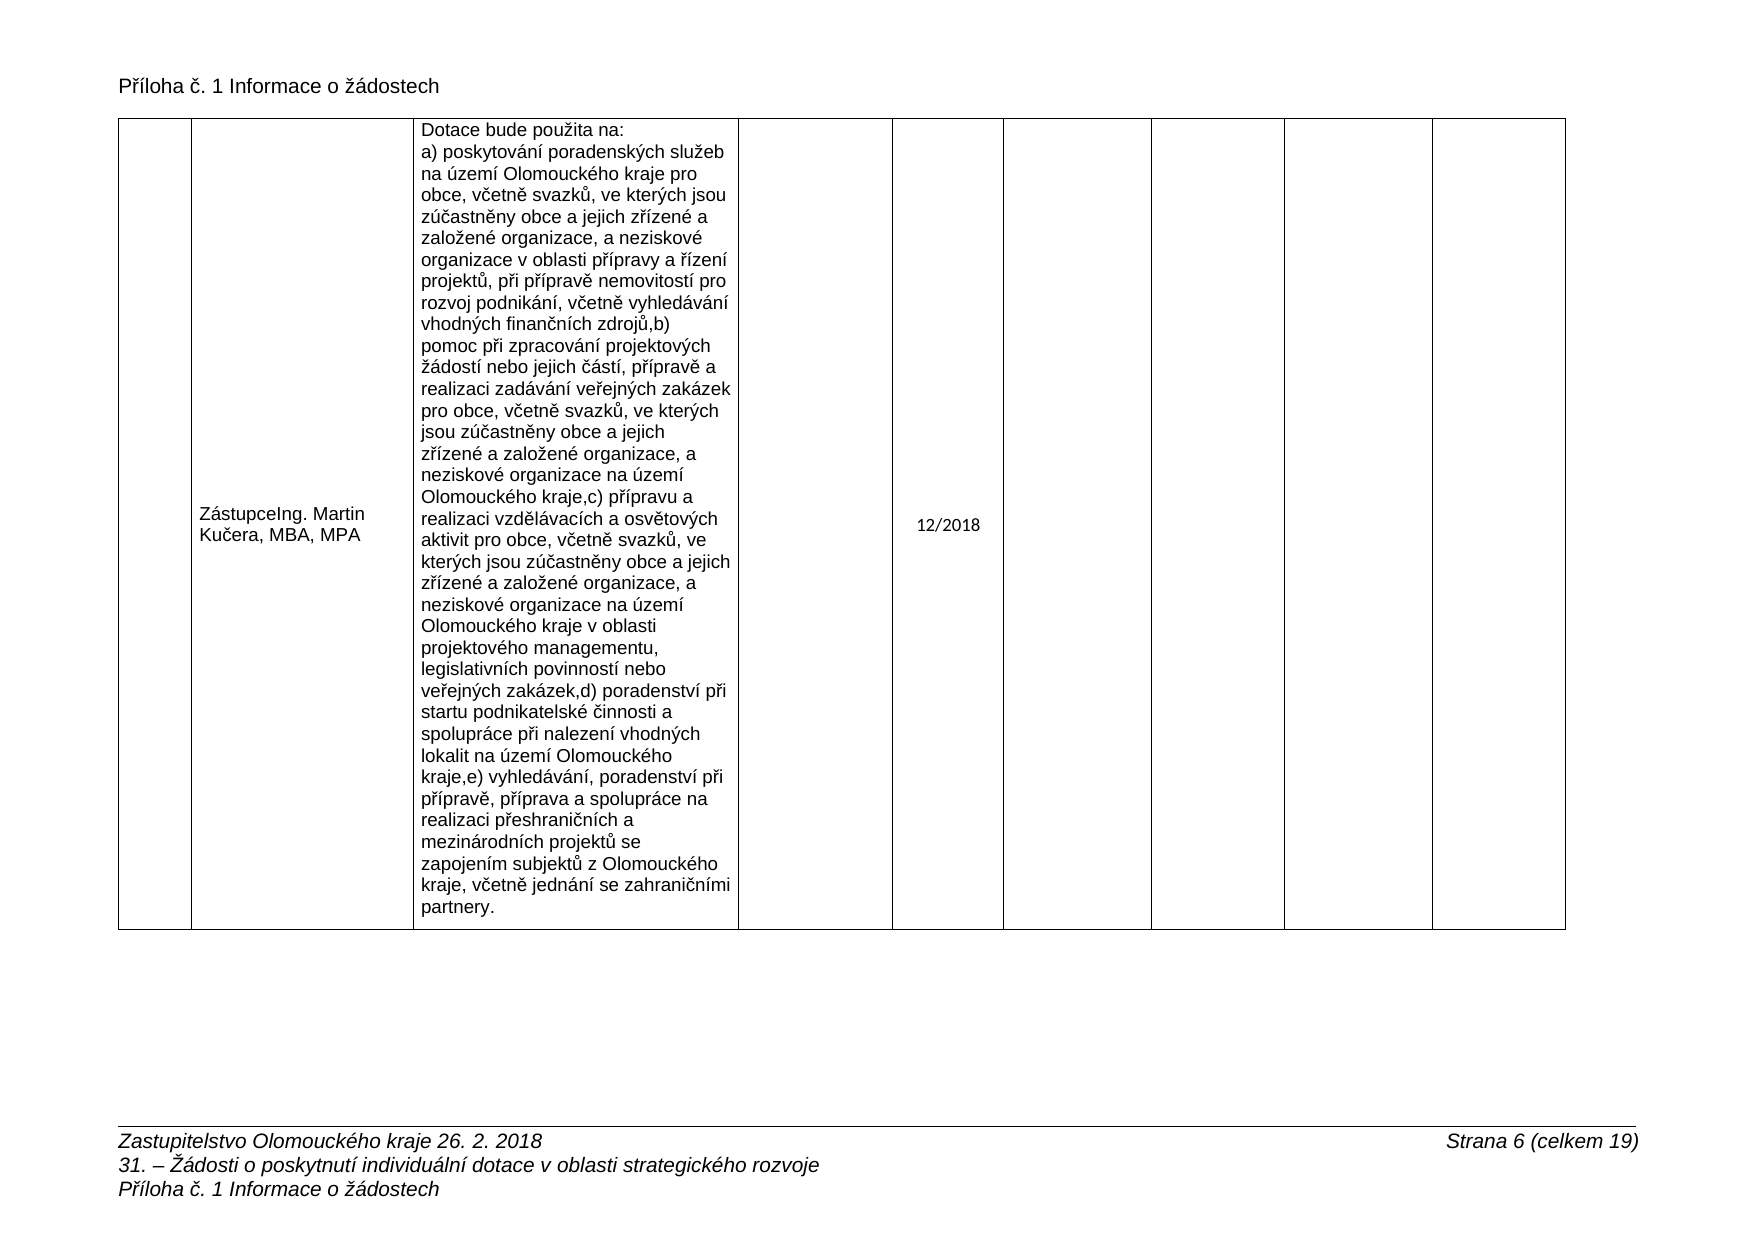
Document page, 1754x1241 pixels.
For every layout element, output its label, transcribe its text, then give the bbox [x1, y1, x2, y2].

table_cell ZástupceIng. Martin Kučera, MBA, MPA [192, 119, 413, 929]
table_cell 12/2018 [893, 119, 1003, 929]
table_cell Dotace bude použita na: a) poskytování poradenských služeb na území Olomouckého kraje pro obce, včetně svazků, ve kterých jsou zúčastněny obce a jejich zřízené a založené organizace, a neziskové organizace v oblasti přípravy a řízení projektů, při přípravě nemovitostí pro rozvoj podnikání, včetně vyhledávání vhodných finančních zdrojů,b) pomoc při zpracování projektových žádostí nebo jejich částí, přípravě a realizaci zadávání veřejných zakázek pro obce, včetně svazků, ve kterých jsou zúčastněny obce a jejich zřízené a založené organizace, a neziskové organizace na území Olomouckého kraje,c) přípravu a realizaci vzdělávacích a osvětových aktivit pro obce, včetně svazků, ve kterých jsou zúčastněny obce a jejich zřízené a založené organizace, a neziskové organizace na území Olomouckého kraje v oblasti projektového managementu, legislativních povinností nebo veřejných zakázek,d) poradenství při startu podnikatelské činnosti a spolupráce při nalezení vhodných lokalit na území Olomouckého kraje,e) vyhledávání, poradenství při přípravě, příprava a spolupráce na realizaci přeshraničních a mezinárodních projektů se zapojením subjektů z Olomouckého kraje, včetně jednání se zahraničními partnery. [414, 119, 738, 929]
